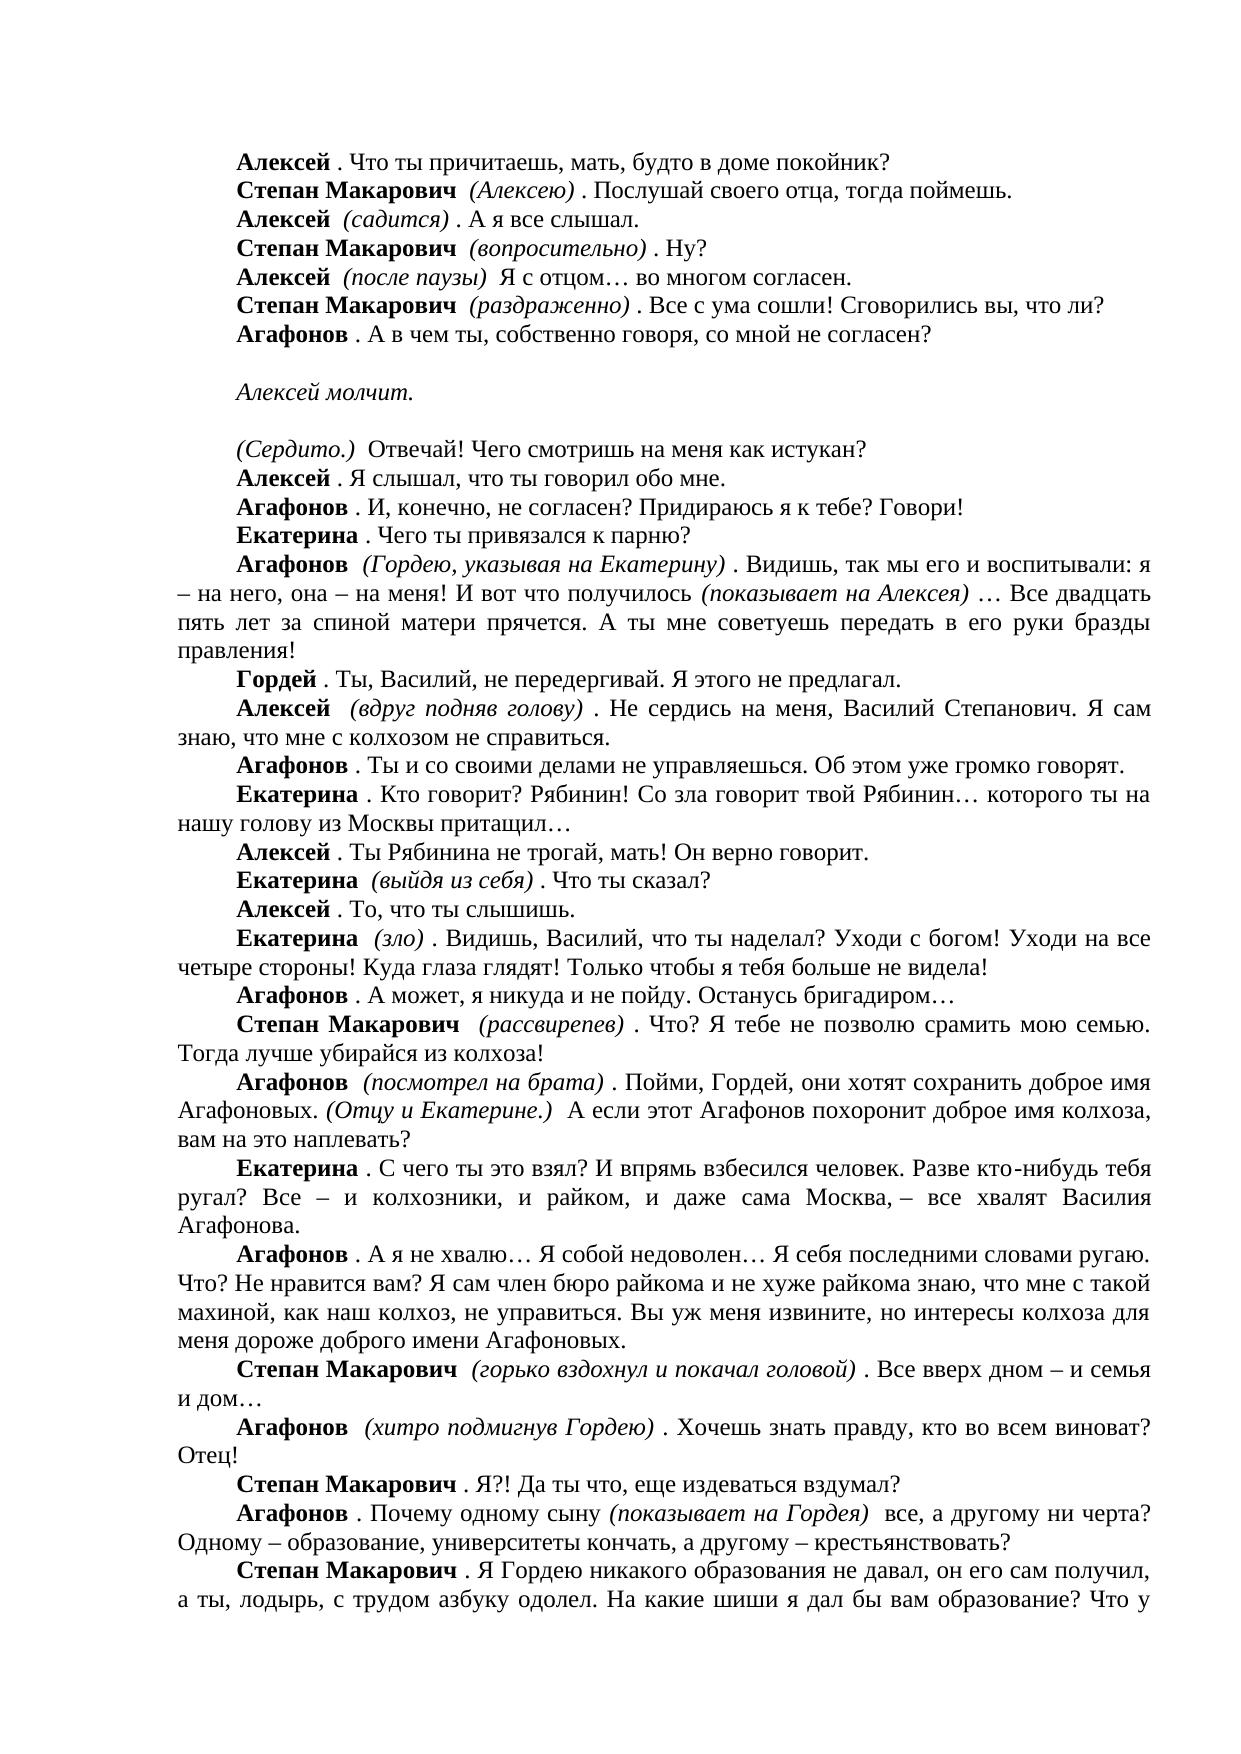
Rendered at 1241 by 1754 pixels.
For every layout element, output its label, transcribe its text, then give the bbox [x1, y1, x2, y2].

text Степан Макарович (вопросительно) . Ну? [177, 233, 1152, 262]
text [177, 1556, 1152, 1613]
text Алексей . То, что ты слышишь. [177, 894, 1152, 923]
text Алексей молчит. [177, 377, 1152, 406]
text Агафонов (посмотрел на брата) . Пойми, Гордей, они хотят сохранить доброе имя Агафоновых. (Отцу и Екатерине.) А если этот Агафонов похоронит доброе имя колхоза, вам на это наплевать? [177, 1067, 1152, 1153]
text Гордей . Ты, Василий, не передергивай. Я этого не предлагал. [177, 664, 1152, 693]
text Алексей . Я слышал, что ты говорил обо мне. [177, 463, 1152, 492]
text Степан Макарович (горько вздохнул и покачал головой) . Все вверх дном – и семья и дом… [177, 1354, 1152, 1412]
text Агафонов . А в чем ты, собственно говоря, со мной не согласен? [177, 319, 1152, 348]
text Екатерина . Кто говорит? Рябинин! Со зла говорит твой Рябинин… которого ты на нашу голову из Москвы притащил… [177, 779, 1152, 837]
text Алексей (после паузы) Я с отцом… во многом согласен. [177, 262, 1152, 291]
text Агафонов . И, конечно, не согласен? Придираюсь я к тебе? Говори! [177, 492, 1152, 521]
text Екатерина . Чего ты привязался к парню? [177, 521, 1152, 549]
text Екатерина (выйдя из себя) . Что ты сказал? [177, 866, 1152, 894]
text Агафонов . Ты и со своими делами не управляешься. Об этом уже громко говорят. [177, 751, 1152, 779]
text Агафонов (хитро подмигнув Гордею) . Хочешь знать правду, кто во всем виноват? Отец! [177, 1412, 1152, 1469]
text Степан Макарович (раздраженно) . Все с ума сошли! Сговорились вы, что ли? [177, 291, 1152, 319]
text Екатерина (зло) . Видишь, Василий, что ты наделал? Уходи с богом! Уходи на все четыре стороны! Куда глаза глядят! Только чтобы я тебя больше не видела! [177, 923, 1152, 981]
text Степан Макарович . Я?! Да ты что, еще издеваться вздумал? [177, 1469, 1152, 1498]
text Агафонов (Гордею, указывая на Екатерину) . Видишь, так мы его и воспитывали: я – на него, она – на меня! И вот что получилось (показывает на Алексея) … Все двадцать пять лет за спиной матери прячется. А ты мне советуешь передать в его руки бразды правления! [177, 549, 1152, 664]
text Агафонов . Почему одному сыну (показывает на Гордея) все, а другому ни черта? Одному – образование, университеты кончать, а другому – крестьянствовать? [177, 1498, 1152, 1556]
text Алексей . Ты Рябинина не трогай, мать! Он верно говорит. [177, 837, 1152, 866]
text Агафонов . А я не хвалю… Я собой недоволен… Я себя последними словами ругаю. Что? Не нравится вам? Я сам член бюро райкома и не хуже райкома знаю, что мне с такой махиной, как наш колхоз, не управиться. Вы уж меня извините, но интересы колхоза для меня дороже доброго имени Агафоновых. [177, 1239, 1152, 1354]
text Степан Макарович (Алексею) . Послушай своего отца, тогда поймешь. [177, 176, 1152, 204]
text Алексей (вдруг подняв голову) . Не сердись на меня, Василий Степанович. Я сам знаю, что мне с колхозом не справиться. [177, 693, 1152, 751]
text Алексей . Что ты причитаешь, мать, будто в доме покойник? [177, 147, 1152, 176]
text Алексей (садится) . А я все слышал. [177, 204, 1152, 233]
text Екатерина . С чего ты это взял? И впрямь взбесился человек. Разве кто-нибудь тебя ругал? Все – и колхозники, и райком, и даже сама Москва, – все хвалят Василия Агафонова. [177, 1153, 1152, 1239]
text (Сердито.) Отвечай! Чего смотришь на меня как истукан? [177, 434, 1152, 463]
text Агафонов . А может, я никуда и не пойду. Останусь бригадиром… [177, 981, 1152, 1009]
text Степан Макарович (рассвирепев) . Что? Я тебе не позволю срамить мою семью. Тогда лучше убирайся из колхоза! [177, 1009, 1152, 1067]
